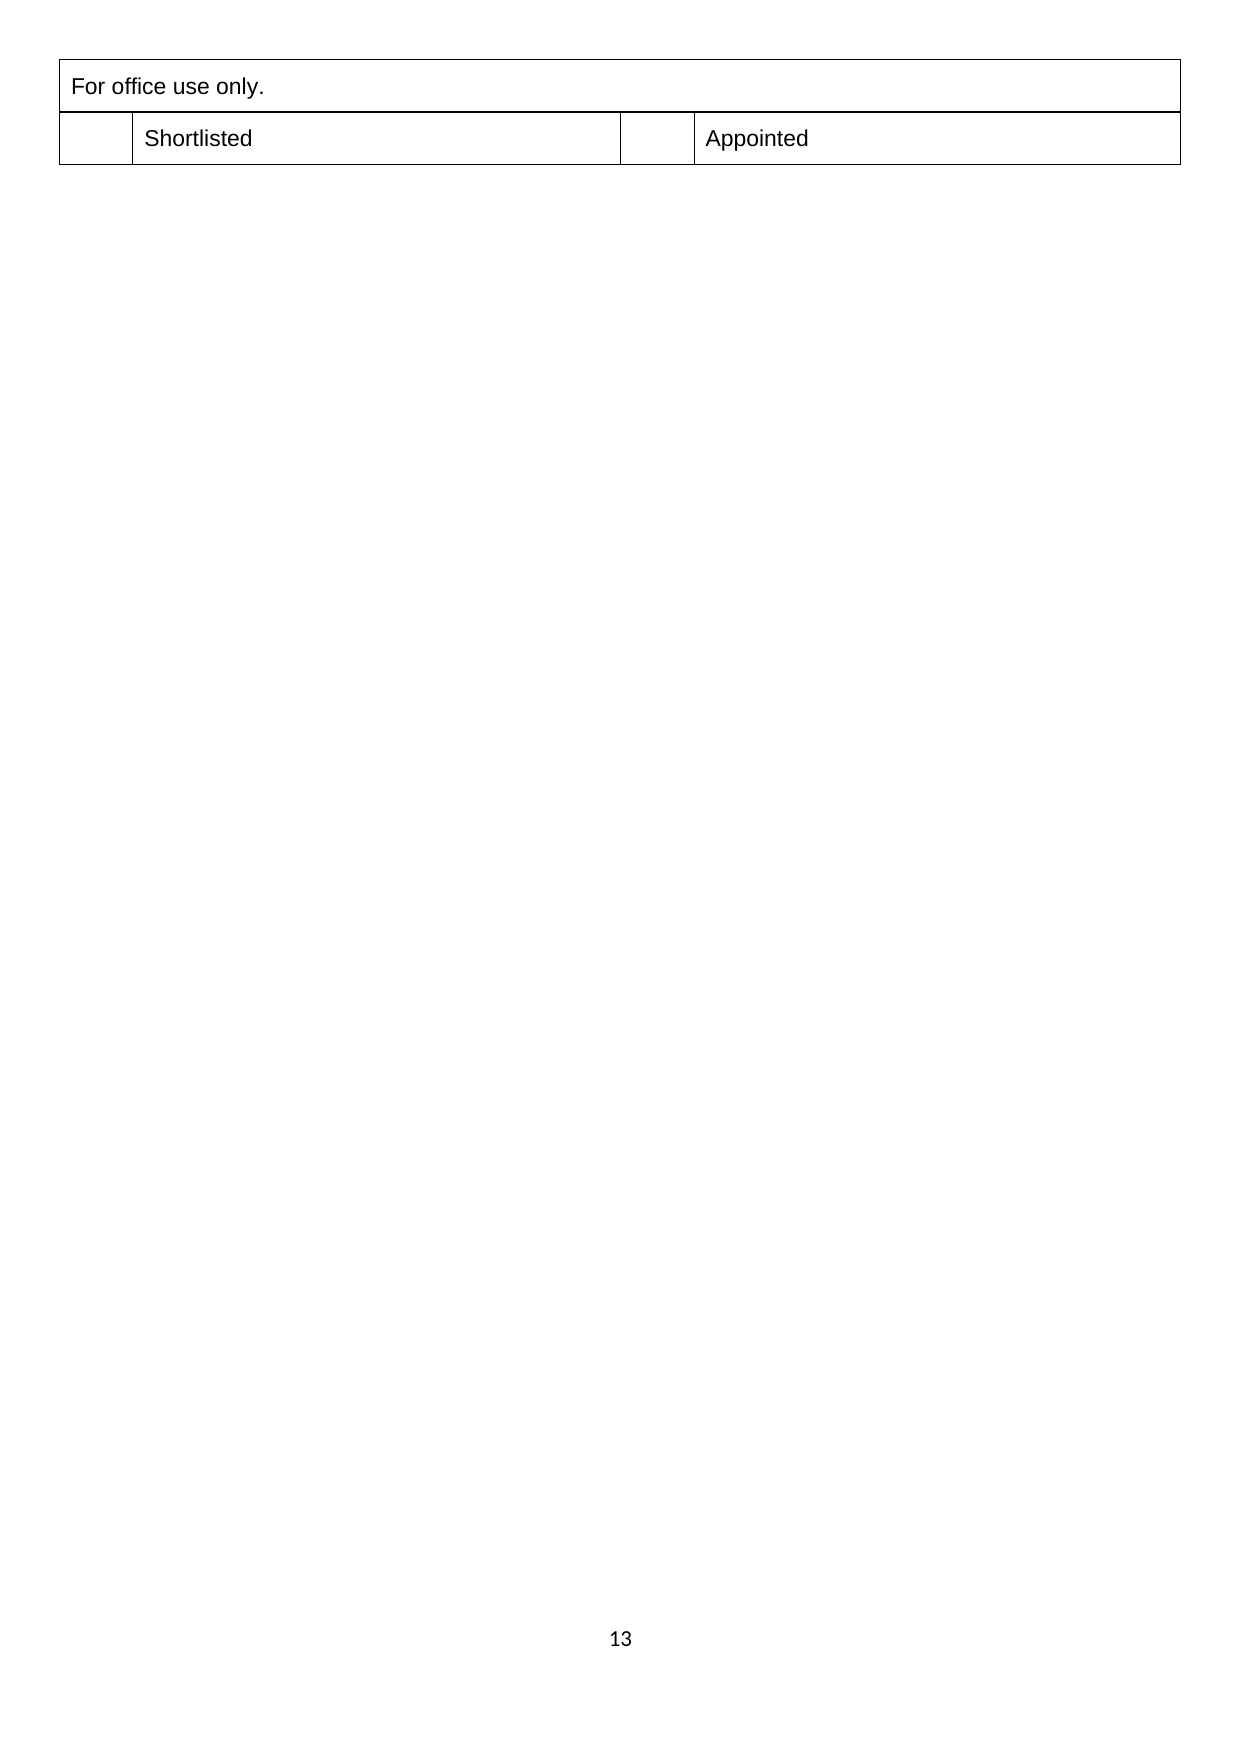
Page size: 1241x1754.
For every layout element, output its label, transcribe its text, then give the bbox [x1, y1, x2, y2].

table_cell [621, 113, 694, 164]
table_cell [60, 113, 132, 164]
table_cell Shortlisted [133, 113, 620, 164]
table_cell Appointed [695, 113, 1180, 164]
table_header For office use only. [60, 60, 1180, 111]
